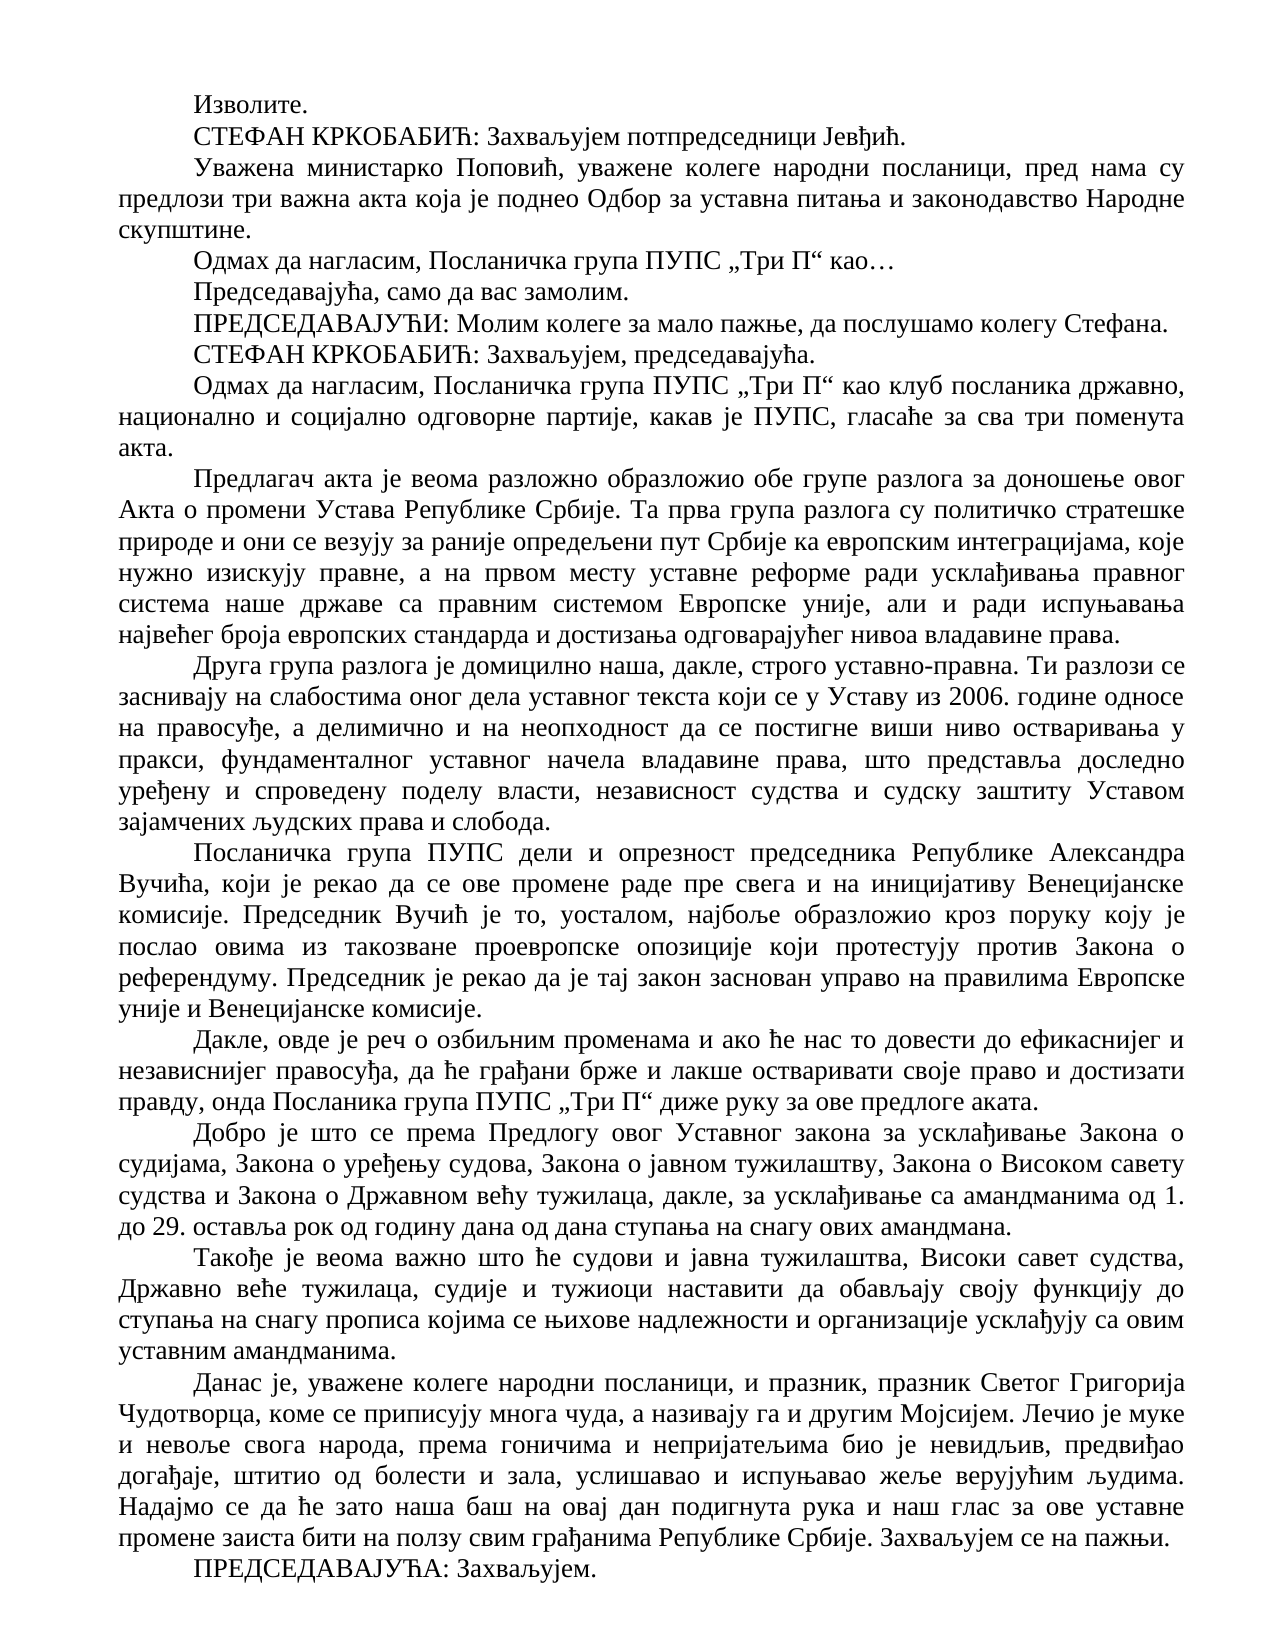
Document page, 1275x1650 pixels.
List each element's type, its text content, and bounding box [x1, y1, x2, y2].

text Друга група разлога је домицилно наша, дакле, строго уставно-правна. Ти разлози се заснивају на слабостима оног дела уставног текста који се у Уставу из 2006. године односе на правосуђе, а делимично и на неопходност да се постигне виши ниво остваривања у пракси, фундаменталног уставног начела владавине права, што представља доследно уређену и спроведену поделу власти, независност судства и судску заштиту Уставом зајамчених људских права и слобода. [118, 649, 1186, 836]
text Такође је веома важно што ће судови и јавна тужилаштва, Високи савет судства, Државно веће тужилаца, судије и тужиоци наставити да обављају своју функцију до ступања на снагу прописа којима се њихове надлежности и организације усклађују са овим уставним амандманима. [118, 1241, 1186, 1366]
text Председавајућа, само да вас замолим. [118, 276, 1186, 307]
text Предлагач акта је веома разложно образложио обе групе разлога за доношење овог Акта о промени Устава Републике Србије. Та прва група разлога су политичко стратешке природе и они се везују за раније опредељени пут Србије ка европским интеграцијама, које нужно изискују правне, а на првом месту уставне реформе ради усклађивања правног система наше државе са правним системом Европске уније, али и ради испуњавања највећег броја европских стандарда и достизања одговарајућег нивоа владавине права. [118, 462, 1186, 649]
text Одмах да нагласим, Посланичка група ПУПС „Три П“ као… [118, 244, 1186, 276]
text Одмах да нагласим, Посланичка група ПУПС „Три П“ као клуб посланика државно, национално и социјално одговорне партије, какав је ПУПС, гласаће за сва три поменута акта. [118, 369, 1186, 462]
text Данас је, уважене колеге народни посланици, и празник, празник Светог Григорија Чудотворца, коме се приписују многа чуда, а називају га и другим Мојсијем. Лечио је муке и невоље свога народа, према гоничима и непријатељима био је невидљив, предвиђао догађаје, штитио од болести и зала, услишавао и испуњавао жеље верујућим људима. Надајмо се да ће зато наша баш на овај дан подигнута рука и наш глас за ове уставне промене заиста бити на ползу свим грађанима Републике Србије. Захваљујем се на пажњи. [118, 1366, 1186, 1552]
text Изволите. [118, 89, 1186, 120]
text СТЕФАН КРКОБАБИЋ: Захваљујем потпредседници Јевђић. [118, 120, 1186, 151]
text ПРЕДСЕДАВАЈУЋИ: Молим колеге за мало пажње, да послушамо колегу Стефана. [118, 307, 1186, 338]
text Дакле, овде је реч о озбиљним променама и ако ће нас то довести до ефикаснијег и независнијег правосуђа, да ће грађани брже и лакше остваривати своје право и достизати правду, онда Посланика група ПУПС „Три П“ диже руку за ове предлоге аката. [118, 1023, 1186, 1116]
text Посланичка група ПУПС дели и опрезност председника Републике Александра Вучића, који је рекао да се ове промене раде пре свега и на иницијативу Венецијанске комисије. Председник Вучић је то, уосталом, најбоље образложио кроз поруку коју је послао овима из такозване проевропске опозиције који протестују против Закона о референдуму. Председник је рекао да је тај закон заснован управо на правилима Европске уније и Венецијанске комисије. [118, 836, 1186, 1023]
text СТЕФАН КРКОБАБИЋ: Захваљујем, председавајућа. [118, 338, 1186, 369]
text Уважена министарко Поповић, уважене колеге народни посланици, пред нама су предлози три важна акта која је поднео Одбор за уставна питања и законодавство Народне скупштине. [118, 151, 1186, 244]
text Добро је што се према Предлогу овог Уставног закона за усклађивање Закона о судијама, Закона о уређењу судова, Закона о јавном тужилаштву, Закона о Високом савету судства и Закона о Државном већу тужилаца, дакле, за усклађивање са амандманима од 1. до 29. оставља рок од годину дана од дана ступања на снагу ових амандмана. [118, 1116, 1186, 1241]
text ПРЕДСЕДАВАЈУЋА: Захваљујем. [118, 1552, 1186, 1584]
